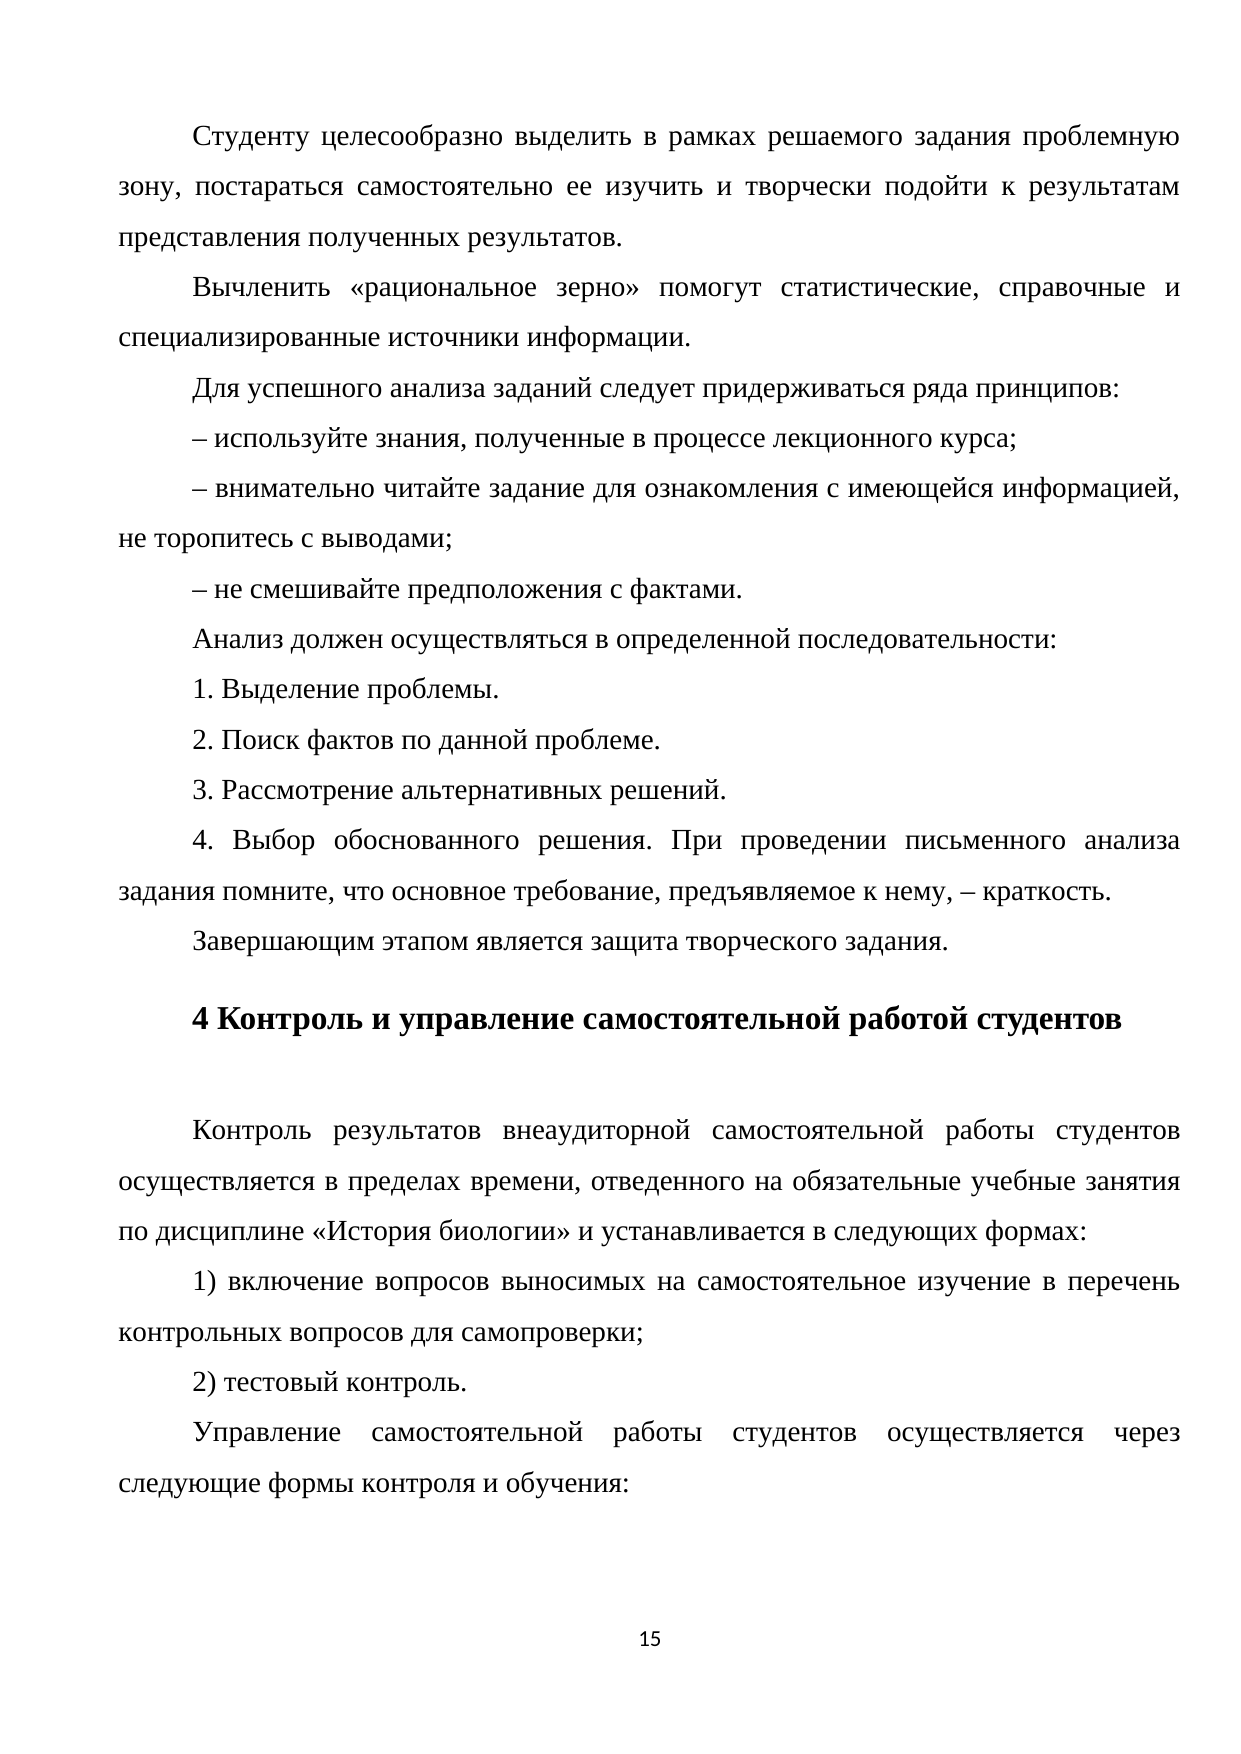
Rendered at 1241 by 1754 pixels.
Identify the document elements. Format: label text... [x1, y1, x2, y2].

text 2. Поиск фактов по данной проблеме. [118, 722, 1181, 755]
text 2) тестовый контроль. [118, 1364, 1181, 1398]
text Управление самостоятельной работы студентов осуществляется через следующие формы контроля и обучения: [118, 1414, 1181, 1498]
text Студенту целесообразно выделить в рамках решаемого задания проблемную зону, постараться самостоятельно ее изучить и творчески подойти к результатам представления полученных результатов. [118, 118, 1181, 252]
text Завершающим этапом является защита творческого задания. [118, 923, 1181, 957]
text – используйте знания, полученные в процессе лекционного курса; [118, 420, 1181, 453]
text 1. Выделение проблемы. [118, 672, 1181, 705]
text – внимательно читайте задание для ознакомления с имеющейся информацией, не торопитесь с выводами; [118, 470, 1181, 554]
text Контроль результатов внеаудиторной самостоятельной работы студентов осуществляется в пределах времени, отведенного на обязательные учебные занятия по дисциплине «История биологии» и устанавливается в следующих формах: [118, 1112, 1181, 1247]
text 3. Рассмотрение альтернативных решений. [118, 772, 1181, 806]
text 4. Выбор обоснованного решения. При проведении письменного анализа задания помните, что основное требование, предъявляемое к нему, – краткость. [118, 822, 1181, 906]
subtitle 4 Контроль и управление самостоятельной работой студентов [192, 998, 1181, 1037]
text 1) включение вопросов выносимых на самостоятельное изучение в перечень контрольных вопросов для самопроверки; [118, 1263, 1181, 1347]
text Для успешного анализа заданий следует придерживаться ряда принципов: [118, 370, 1181, 403]
text Вычленить «рациональное зерно» помогут статистические, справочные и специализированные источники информации. [118, 269, 1181, 353]
text – не смешивайте предположения с фактами. [118, 571, 1181, 604]
text Анализ должен осуществляться в определенной последовательности: [118, 621, 1181, 655]
